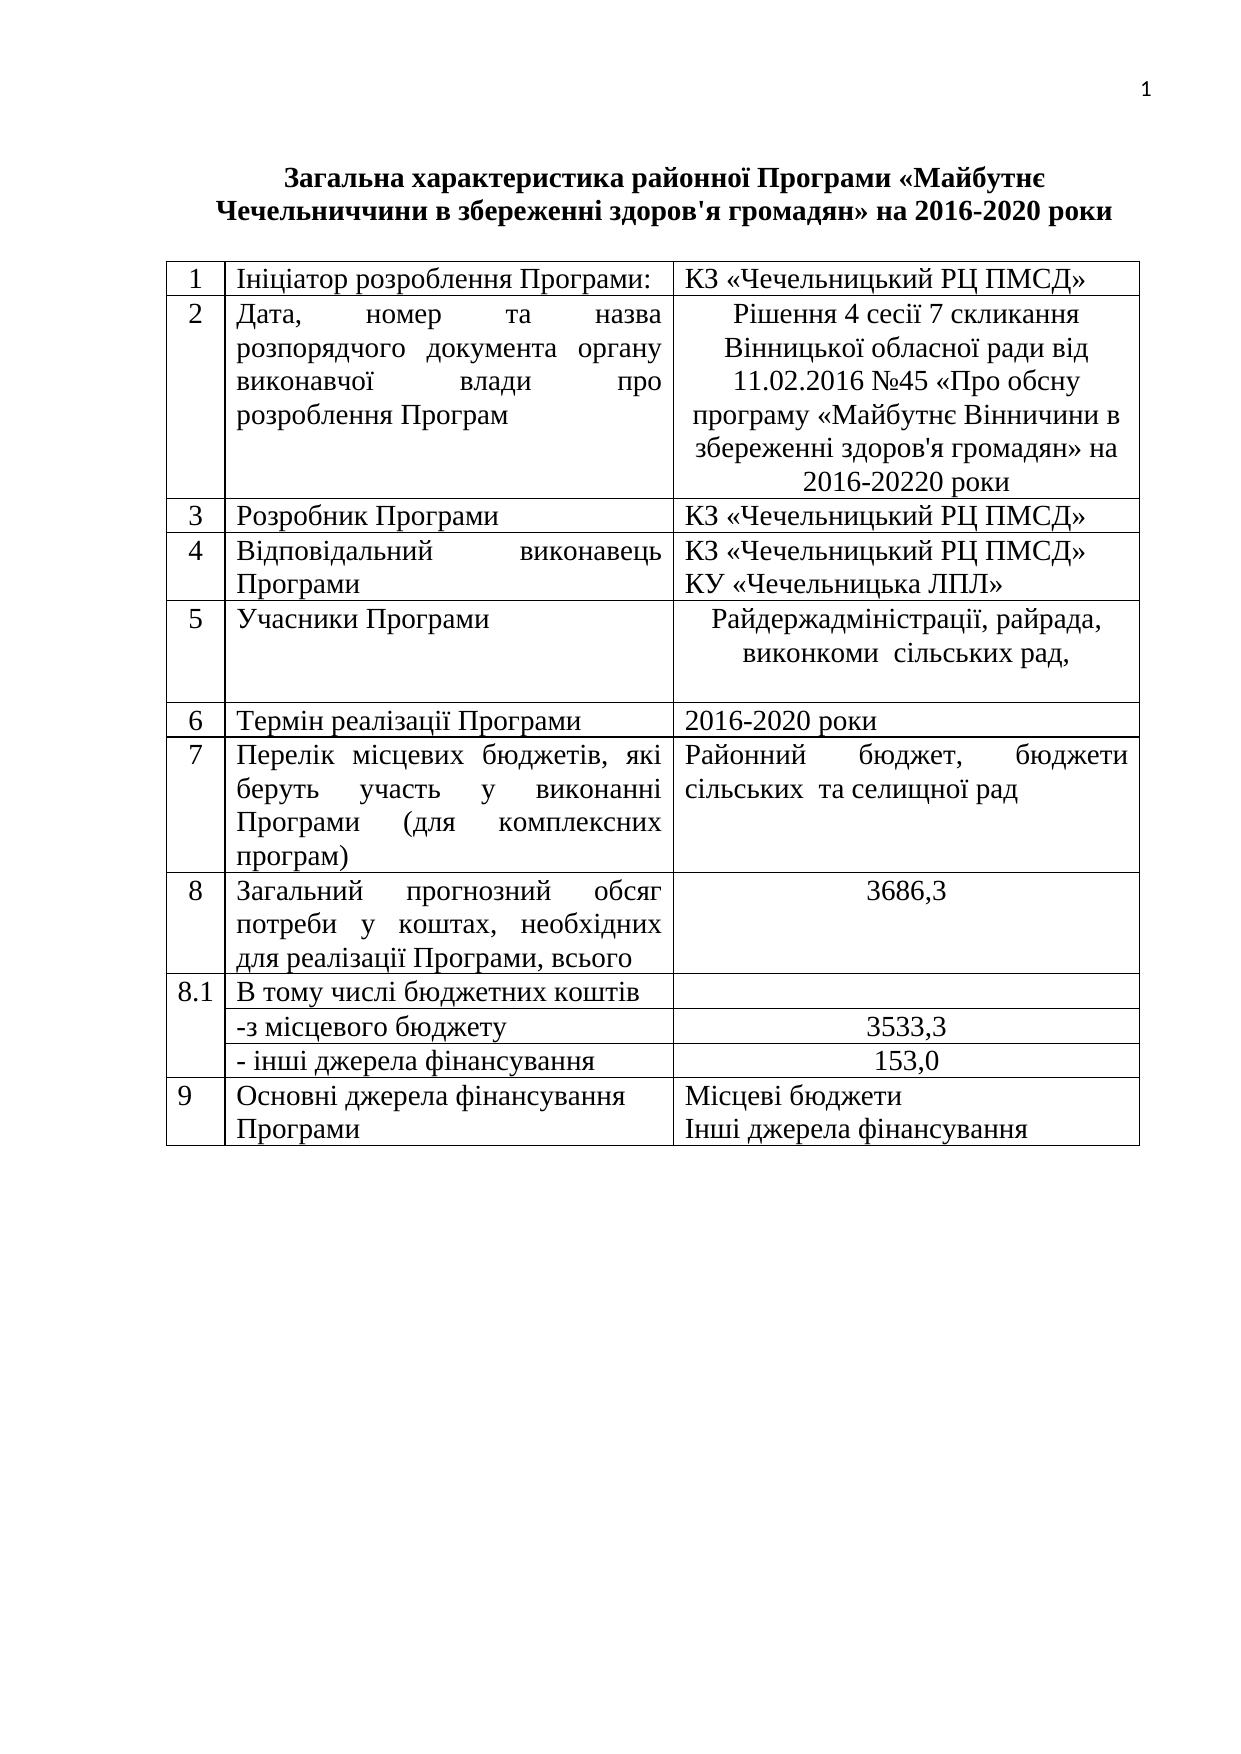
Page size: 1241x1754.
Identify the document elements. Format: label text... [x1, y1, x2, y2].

table_cell 8 [167, 873, 224, 973]
table_cell 4 [167, 533, 224, 600]
table_cell - інші джерела фінансування [226, 1044, 673, 1077]
table_cell 6 [167, 703, 224, 736]
table_cell Райдержадміністрації, райрада, виконкоми сільських рад, [674, 601, 1139, 702]
table_header Ініціатор розроблення Програми: [226, 262, 673, 295]
table_header КЗ «Чечельницький РЦ ПМСД» [674, 262, 1139, 295]
table_cell 3686,3 [674, 873, 1139, 973]
table_cell 3 [167, 499, 224, 532]
table_cell Учасники Програми [226, 601, 673, 702]
table_cell Термін реалізації Програми [226, 703, 673, 736]
table_cell 2 [167, 296, 224, 497]
table_cell 5 [167, 601, 224, 702]
table_cell [674, 974, 1139, 1008]
table_cell Відповідальний виконавець Програми [226, 533, 673, 600]
text Загальна характеристика районної Програми «Майбутнє Чечельниччини в збереженні здоров'я громадян» на 2016-2020 роки [177, 160, 1152, 227]
table_cell 153,0 [674, 1044, 1139, 1077]
table_cell Розробник Програми [226, 499, 673, 532]
table_cell Загальний прогнозний обсяг потреби у коштах, необхідних для реалізації Програми, всього [226, 873, 673, 973]
table_cell -з місцевого бюджету [226, 1009, 673, 1042]
table_cell 3533,3 [674, 1009, 1139, 1042]
table_cell 2016-2020 роки [674, 703, 1139, 736]
table_cell Районний бюджет, бюджети сільських та селищної рад [674, 738, 1139, 872]
table_cell 7 [167, 738, 224, 872]
table_cell 9 [167, 1078, 224, 1145]
table_cell Перелік місцевих бюджетів, які беруть участь у виконанні Програми (для комплексних програм) [226, 738, 673, 872]
table_cell КЗ «Чечельницький РЦ ПМСД» КУ «Чечельницька ЛПЛ» [674, 533, 1139, 600]
table_cell В тому числі бюджетних коштів [226, 974, 673, 1008]
table_cell Основні джерела фінансування Програми [226, 1078, 673, 1145]
table_header 1 [167, 262, 224, 295]
table_cell Місцеві бюджети Інші джерела фінансування [674, 1078, 1139, 1145]
table_cell КЗ «Чечельницький РЦ ПМСД» [674, 499, 1139, 532]
table_cell Дата, номер та назва розпорядчого документа органу виконавчої влади про розроблення Програм [226, 296, 673, 497]
table_cell 8.1 [167, 974, 224, 1077]
table_cell Рішення 4 сесії 7 скликання Вінницької обласної ради від 11.02.2016 №45 «Про обсну програму «Майбутнє Вінничини в збереженні здоров'я громадян» на 2016-20220 роки [674, 296, 1139, 497]
